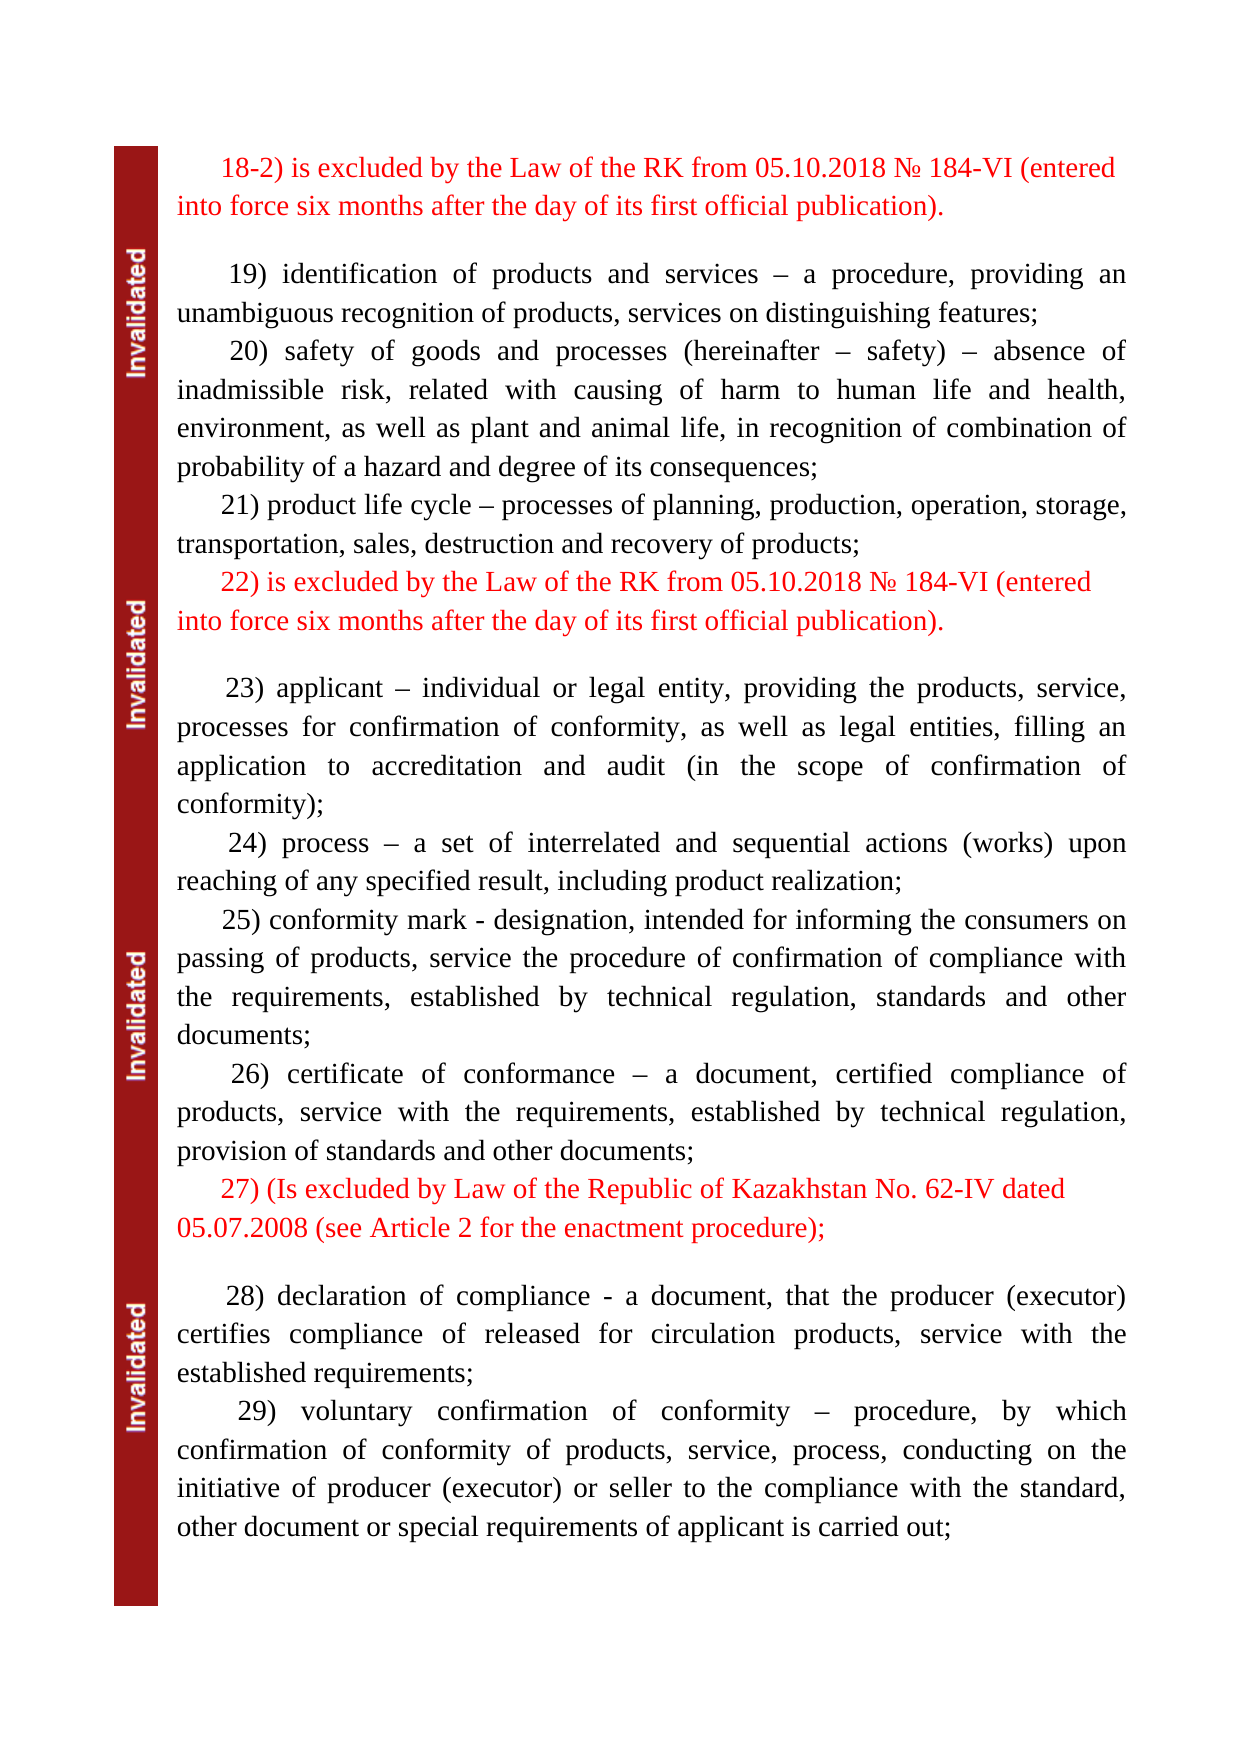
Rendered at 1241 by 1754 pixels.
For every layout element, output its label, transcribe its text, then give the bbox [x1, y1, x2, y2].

text 28) declaration of compliance - a document, that the producer (executor) certifies compliance of released for circulation products, service with the established requirements; [112, 1278, 1128, 1388]
text 18-2) is excluded by the Law of the RK from 05.10.2018 № 184-VI (entered into force six months after the day of its first official publication). [112, 150, 1128, 252]
picture [114, 667, 158, 671]
picture [114, 252, 158, 256]
picture [114, 897, 158, 902]
picture [114, 1167, 158, 1172]
text 25) conformity mark - designation, intended for informing the consumers on passing of products, service the procedure of confirmation of compliance with the requirements, established by technical regulation, standards and other documents; [112, 902, 1128, 1051]
text 26) certificate of conformance – a document, certified compliance of products, service with the requirements, established by technical regulation, provision of standards and other documents; [112, 1056, 1128, 1167]
text 22) is excluded by the Law of the RK from 05.10.2018 № 184-VI (entered into force six months after the day of its first official publication). [112, 564, 1128, 667]
picture [114, 820, 158, 825]
picture [114, 482, 158, 487]
text 20) safety of goods and processes (hereinafter – safety) – absence of inadmissible risk, related with causing of harm to human life and health, environment, as well as plant and animal life, in recognition of combination of probability of a hazard and degree of its consequences; [112, 333, 1128, 482]
text 21) product life cycle – processes of planning, production, operation, storage, transportation, sales, destruction and recovery of products; [112, 487, 1128, 559]
text 24) process – a set of interrelated and sequential actions (works) upon reaching of any specified result, including product realization; [112, 825, 1128, 897]
text 29) voluntary confirmation of conformity – procedure, by which confirmation of conformity of products, service, process, conducting on the initiative of producer (executor) or seller to the compliance with the standard, other document or special requirements of applicant is carried out; [112, 1393, 1128, 1543]
picture [114, 1274, 158, 1278]
picture [114, 1388, 158, 1393]
picture [114, 328, 158, 333]
text 27) (Is excluded by Law of the Republic of Kazakhstan No. 62-IV dated 05.07.2008 (see Article 2 for the enactment procedure); [112, 1172, 1128, 1274]
picture [114, 559, 158, 564]
text 19) identification of products and services – a procedure, providing an unambiguous recognition of products, services on distinguishing features; [112, 256, 1128, 328]
picture [114, 1543, 158, 1606]
picture [114, 146, 158, 150]
text 23) applicant – individual or legal entity, providing the products, service, processes for confirmation of conformity, as well as legal entities, filling an application to accreditation and audit (in the scope of confirmation of conformity); [112, 671, 1128, 820]
picture [114, 1051, 158, 1056]
